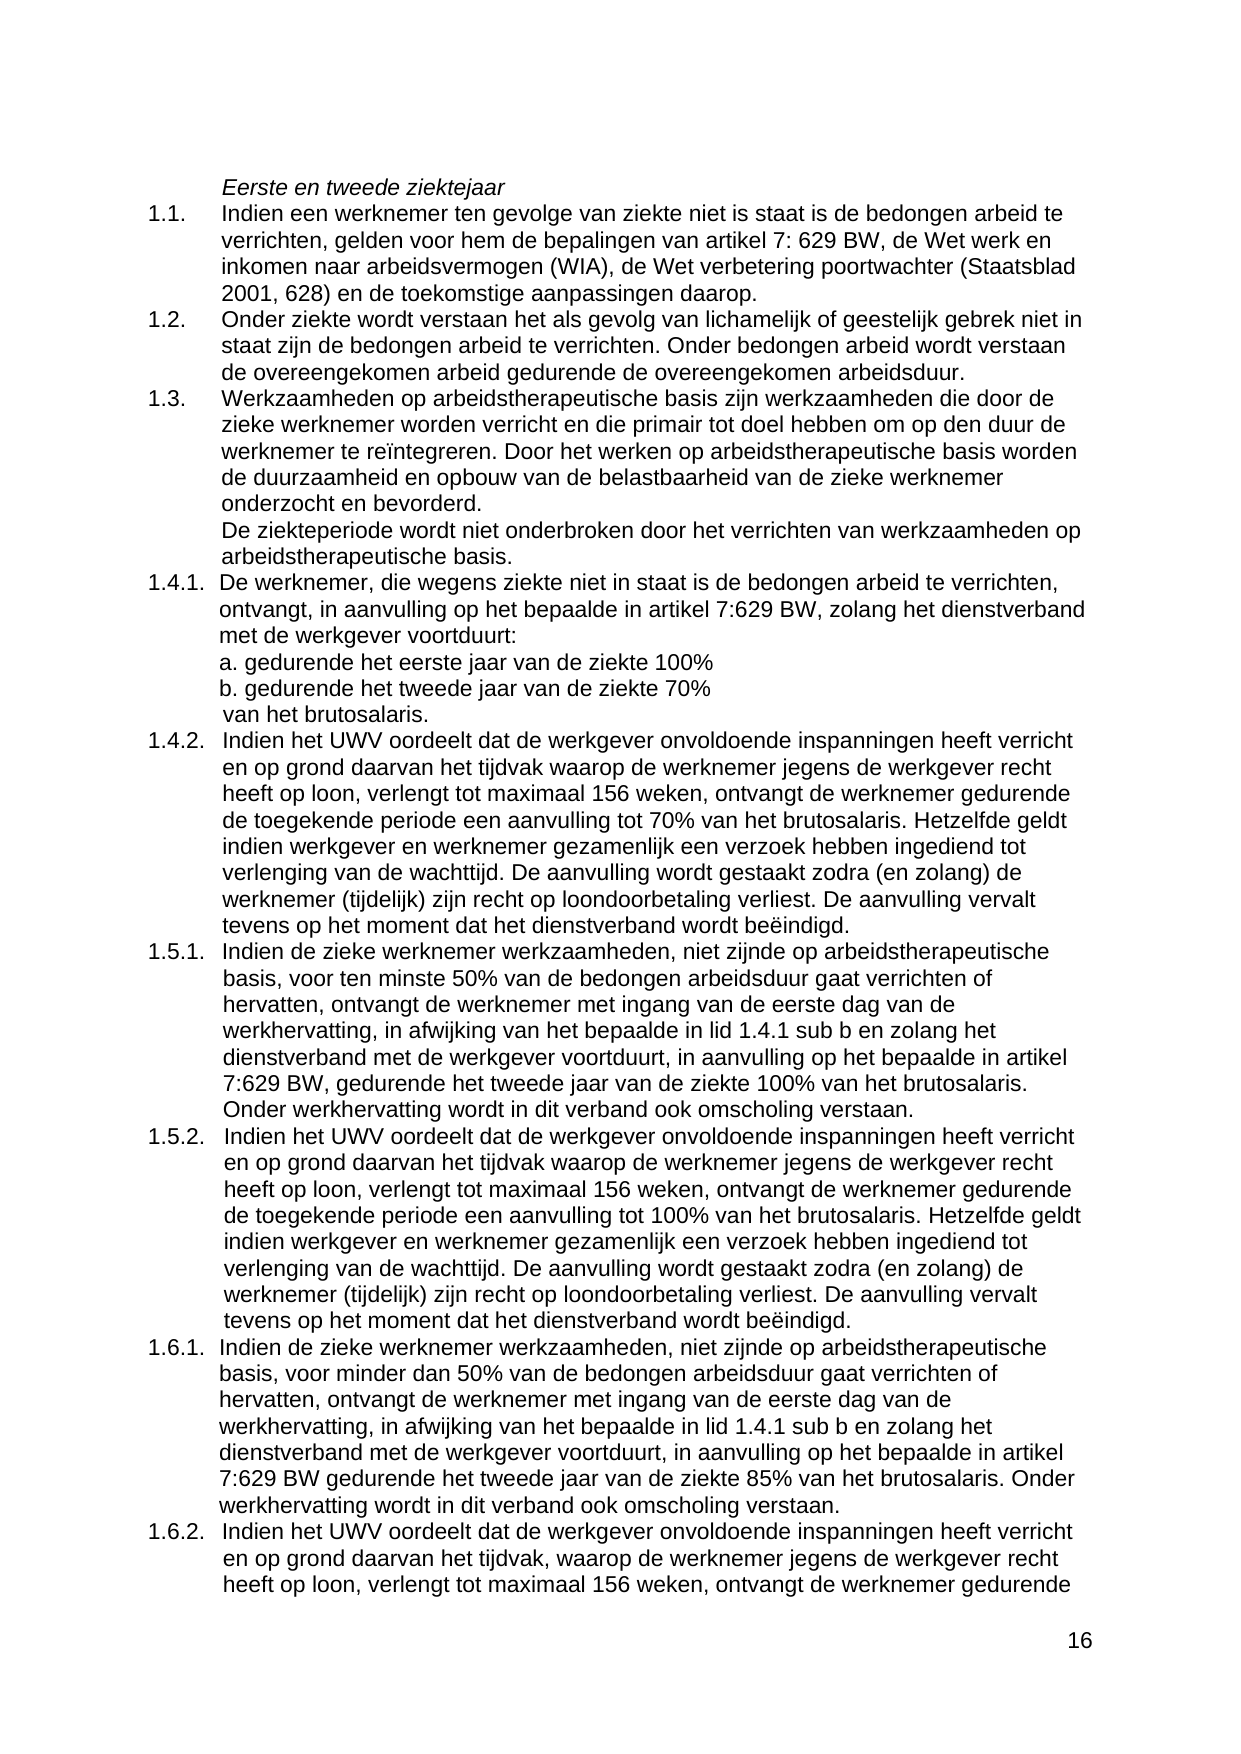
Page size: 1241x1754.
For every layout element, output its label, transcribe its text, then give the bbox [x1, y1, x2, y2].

text 1.4.2. Indien het UWV oordeelt dat de werkgever onvoldoende inspanningen heeft verricht en op grond daarvan het tijdvak waarop de werknemer jegens de werkgever recht heeft op loon, verlengt tot maximaal 156 weken, ontvangt de werknemer gedurende de toegekende periode een aanvulling tot 70% van het brutosalaris. Hetzelfde geldt indien werkgever en werknemer gezamenlijk een verzoek hebben ingediend tot verlenging van de wachttijd. De aanvulling wordt gestaakt zodra (en zolang) de werknemer (tijdelijk) zijn recht op loondoorbetaling verliest. De aanvulling vervalt tevens op het moment dat het dienstverband wordt beëindigd. [148, 727, 1092, 938]
text b. gedurende het tweede jaar van de ziekte 70% [148, 675, 1092, 701]
text a. gedurende het eerste jaar van de ziekte 100% [148, 648, 1092, 675]
text 1.6.1. Indien de zieke werknemer werkzaamheden, niet zijnde op arbeidstherapeutische basis, voor minder dan 50% van de bedongen arbeidsduur gaat verrichten of hervatten, ontvangt de werknemer met ingang van de eerste dag van de werkhervatting, in afwijking van het bepaalde in lid 1.4.1 sub b en zolang het dienstverband met de werkgever voortduurt, in aanvulling op het bepaalde in artikel 7:629 BW gedurende het tweede jaar van de ziekte 85% van het brutosalaris. Onder werkhervatting wordt in dit verband ook omscholing verstaan. [148, 1334, 1092, 1518]
text 1.5.2. Indien het UWV oordeelt dat de werkgever onvoldoende inspanningen heeft verricht en op grond daarvan het tijdvak waarop de werknemer jegens de werkgever recht heeft op loon, verlengt tot maximaal 156 weken, ontvangt de werknemer gedurende de toegekende periode een aanvulling tot 100% van het brutosalaris. Hetzelfde geldt indien werkgever en werknemer gezamenlijk een verzoek hebben ingediend tot verlenging van de wachttijd. De aanvulling wordt gestaakt zodra (en zolang) de werknemer (tijdelijk) zijn recht op loondoorbetaling verliest. De aanvulling vervalt tevens op het moment dat het dienstverband wordt beëindigd. [148, 1123, 1092, 1334]
text 1.4.1. De werknemer, die wegens ziekte niet in staat is de bedongen arbeid te verrichten, ontvangt, in aanvulling op het bepaalde in artikel 7:629 BW, zolang het dienstverband met de werkgever voortduurt: [148, 569, 1092, 648]
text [148, 1518, 1092, 1597]
text De ziekteperiode wordt niet onderbroken door het verrichten van werkzaamheden op arbeidstherapeutische basis. [221, 517, 1092, 569]
text Eerste en tweede ziektejaar [148, 174, 1092, 200]
text 1.1. Indien een werknemer ten gevolge van ziekte niet is staat is de bedongen arbeid te verrichten, gelden voor hem de bepalingen van artikel 7: 629 BW, de Wet werk en inkomen naar arbeidsvermogen (WIA), de Wet verbetering poortwachter (Staatsblad 2001, 628) en de toekomstige aanpassingen daarop. [148, 200, 1092, 306]
text 1.5.1. Indien de zieke werknemer werkzaamheden, niet zijnde op arbeidstherapeutische basis, voor ten minste 50% van de bedongen arbeidsduur gaat verrichten of hervatten, ontvangt de werknemer met ingang van de eerste dag van de werkhervatting, in afwijking van het bepaalde in lid 1.4.1 sub b en zolang het dienstverband met de werkgever voortduurt, in aanvulling op het bepaalde in artikel 7:629 BW, gedurende het tweede jaar van de ziekte 100% van het brutosalaris. Onder werkhervatting wordt in dit verband ook omscholing verstaan. [148, 938, 1092, 1123]
text van het brutosalaris. [223, 701, 1092, 727]
text 1.2. Onder ziekte wordt verstaan het als gevolg van lichamelijk of geestelijk gebrek niet in staat zijn de bedongen arbeid te verrichten. Onder bedongen arbeid wordt verstaan de overeengekomen arbeid gedurende de overeengekomen arbeidsduur. [148, 306, 1092, 385]
text 1.3. Werkzaamheden op arbeidstherapeutische basis zijn werkzaamheden die door de zieke werknemer worden verricht en die primair tot doel hebben om op den duur de werknemer te reïntegreren. Door het werken op arbeidstherapeutische basis worden de duurzaamheid en opbouw van de belastbaarheid van de zieke werknemer onderzocht en bevorderd. [148, 385, 1092, 517]
